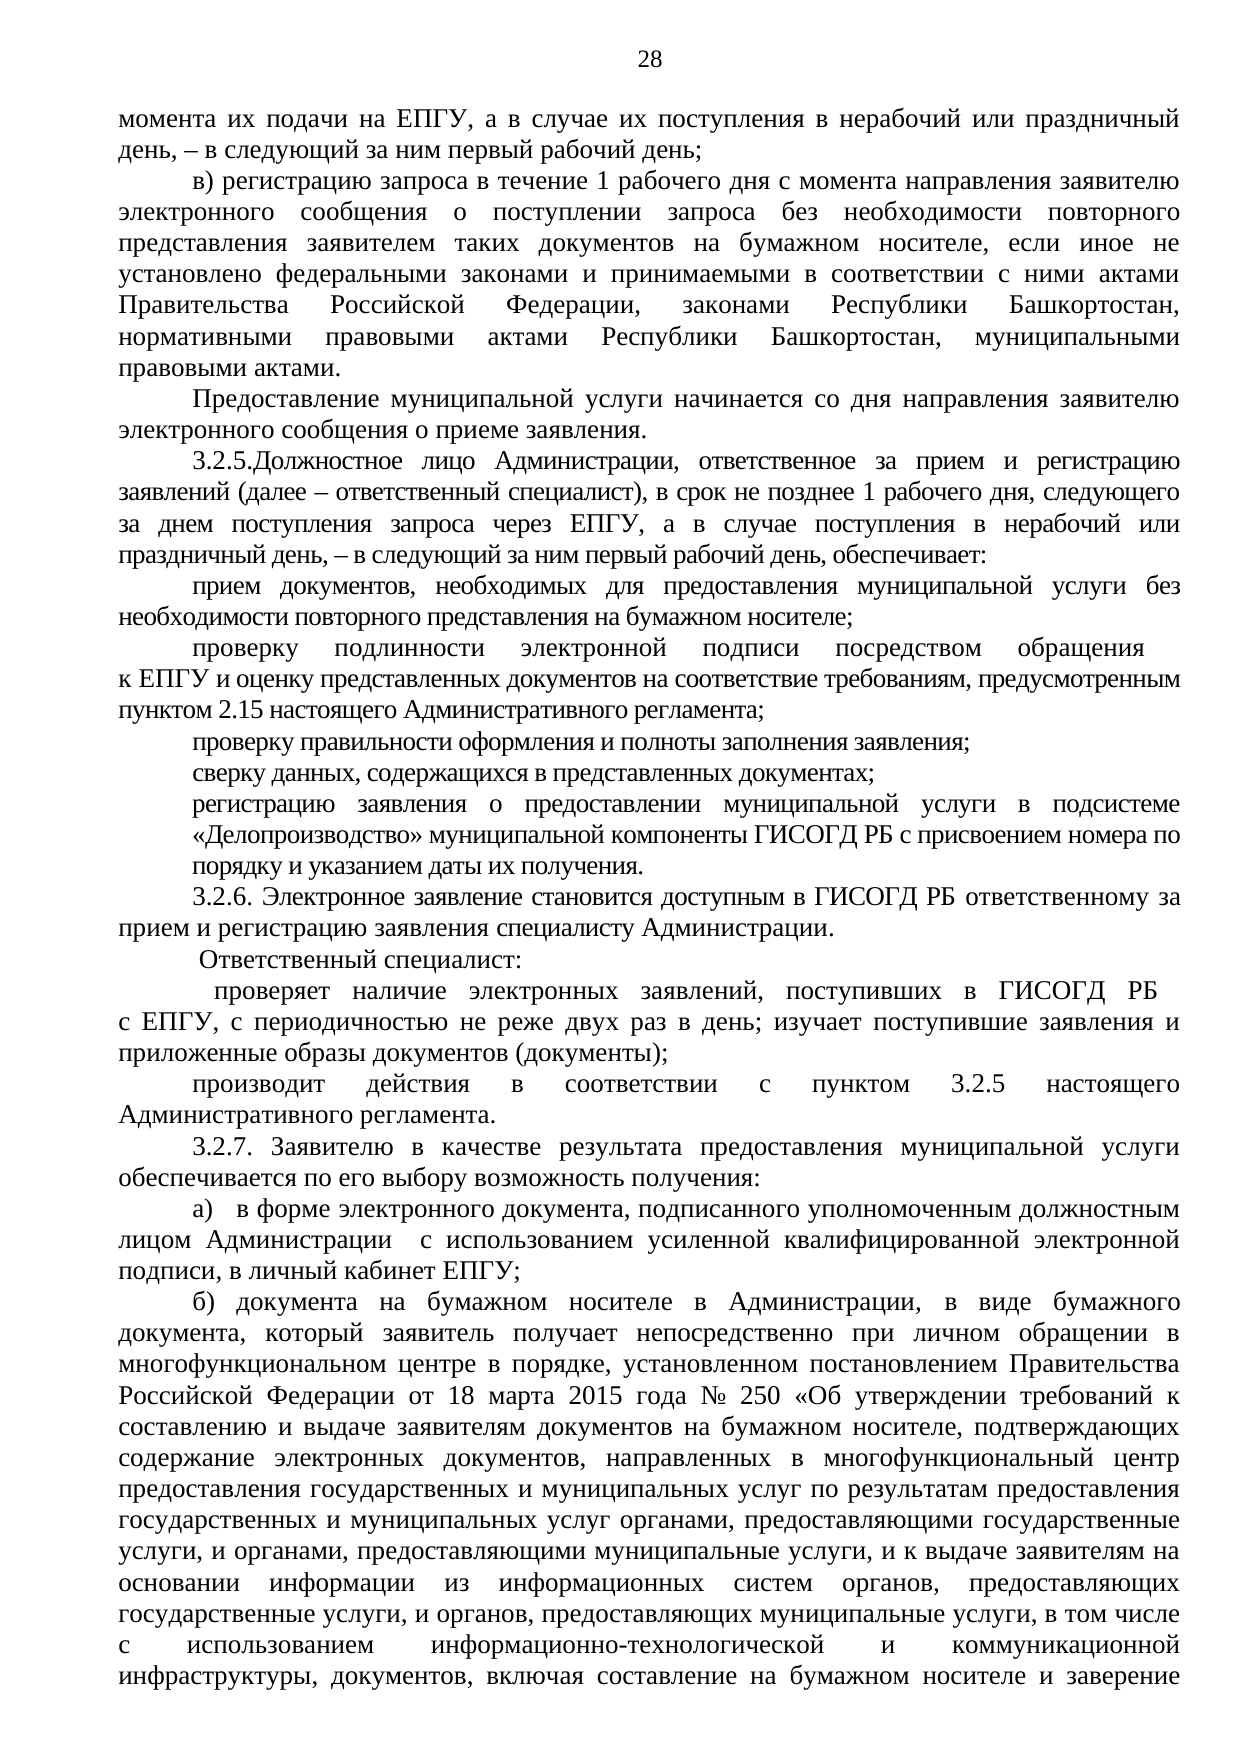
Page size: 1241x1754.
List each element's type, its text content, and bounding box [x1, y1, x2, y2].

text Предоставление муниципальной услуги начинается со дня направления заявителю электронного сообщения о приеме заявления. [118, 382, 1181, 444]
text производит действия в соответствии с пунктом 3.2.5 настоящего Административного регламента. [118, 1067, 1181, 1129]
list проверку правильности оформления и полноты заполнения заявления; [118, 725, 1181, 756]
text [118, 102, 1181, 164]
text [118, 1285, 1181, 1690]
text 3.2.5.Должностное лицо Администрации, ответственное за прием и регистрацию заявлений (далее – ответственный специалист), в срок не позднее 1 рабочего дня, следующего за днем поступления запроса через ЕПГУ, а в случае поступления в нерабочий или праздничный день, – в следующий за ним первый рабочий день, обеспечивает: [118, 444, 1181, 569]
list регистрацию заявления о предоставлении муниципальной услуги в подсистеме «Делопроизводство» муниципальной компоненты ГИСОГД РБ с присвоением номера по порядку и указанием даты их получения. [192, 787, 1181, 880]
list проверку подлинности электронной подписи посредством обращения к ЕПГУ и оценку представленных документов на соответствие требованиям, предусмотренным пунктом 2.15 настоящего Административного регламента; [118, 631, 1181, 725]
text а) в форме электронного документа, подписанного уполномоченным должностным лицом Администрации с использованием усиленной квалифицированной электронной подписи, в личный кабинет ЕПГУ; [118, 1192, 1181, 1285]
list сверку данных, содержащихся в представленных документах; [118, 756, 1181, 787]
text проверяет наличие электронных заявлений, поступивших в ГИСОГД РБ с ЕПГУ, с периодичностью не реже двух раз в день; изучает поступившие заявления и приложенные образы документов (документы); [118, 974, 1181, 1067]
text 3.2.7. Заявителю в качестве результата предоставления муниципальной услуги обеспечивается по его выбору возможность получения: [118, 1129, 1181, 1192]
text 3.2.6. Электронное заявление становится доступным в ГИСОГД РБ ответственному за прием и регистрацию заявления специалисту Администрации. [118, 880, 1181, 943]
text в) регистрацию запроса в течение 1 рабочего дня с момента направления заявителю электронного сообщения о поступлении запроса без необходимости повторного представления заявителем таких документов на бумажном носителе, если иное не установлено федеральными законами и принимаемыми в соответствии с ними актами Правительства Российской Федерации, законами Республики Башкортостан, нормативными правовыми актами Республики Башкортостан, муниципальными правовыми актами. [118, 164, 1181, 382]
text Ответственный специалист: [118, 943, 1181, 974]
list прием документов, необходимых для предоставления муниципальной услуги без необходимости повторного представления на бумажном носителе; [118, 569, 1181, 631]
